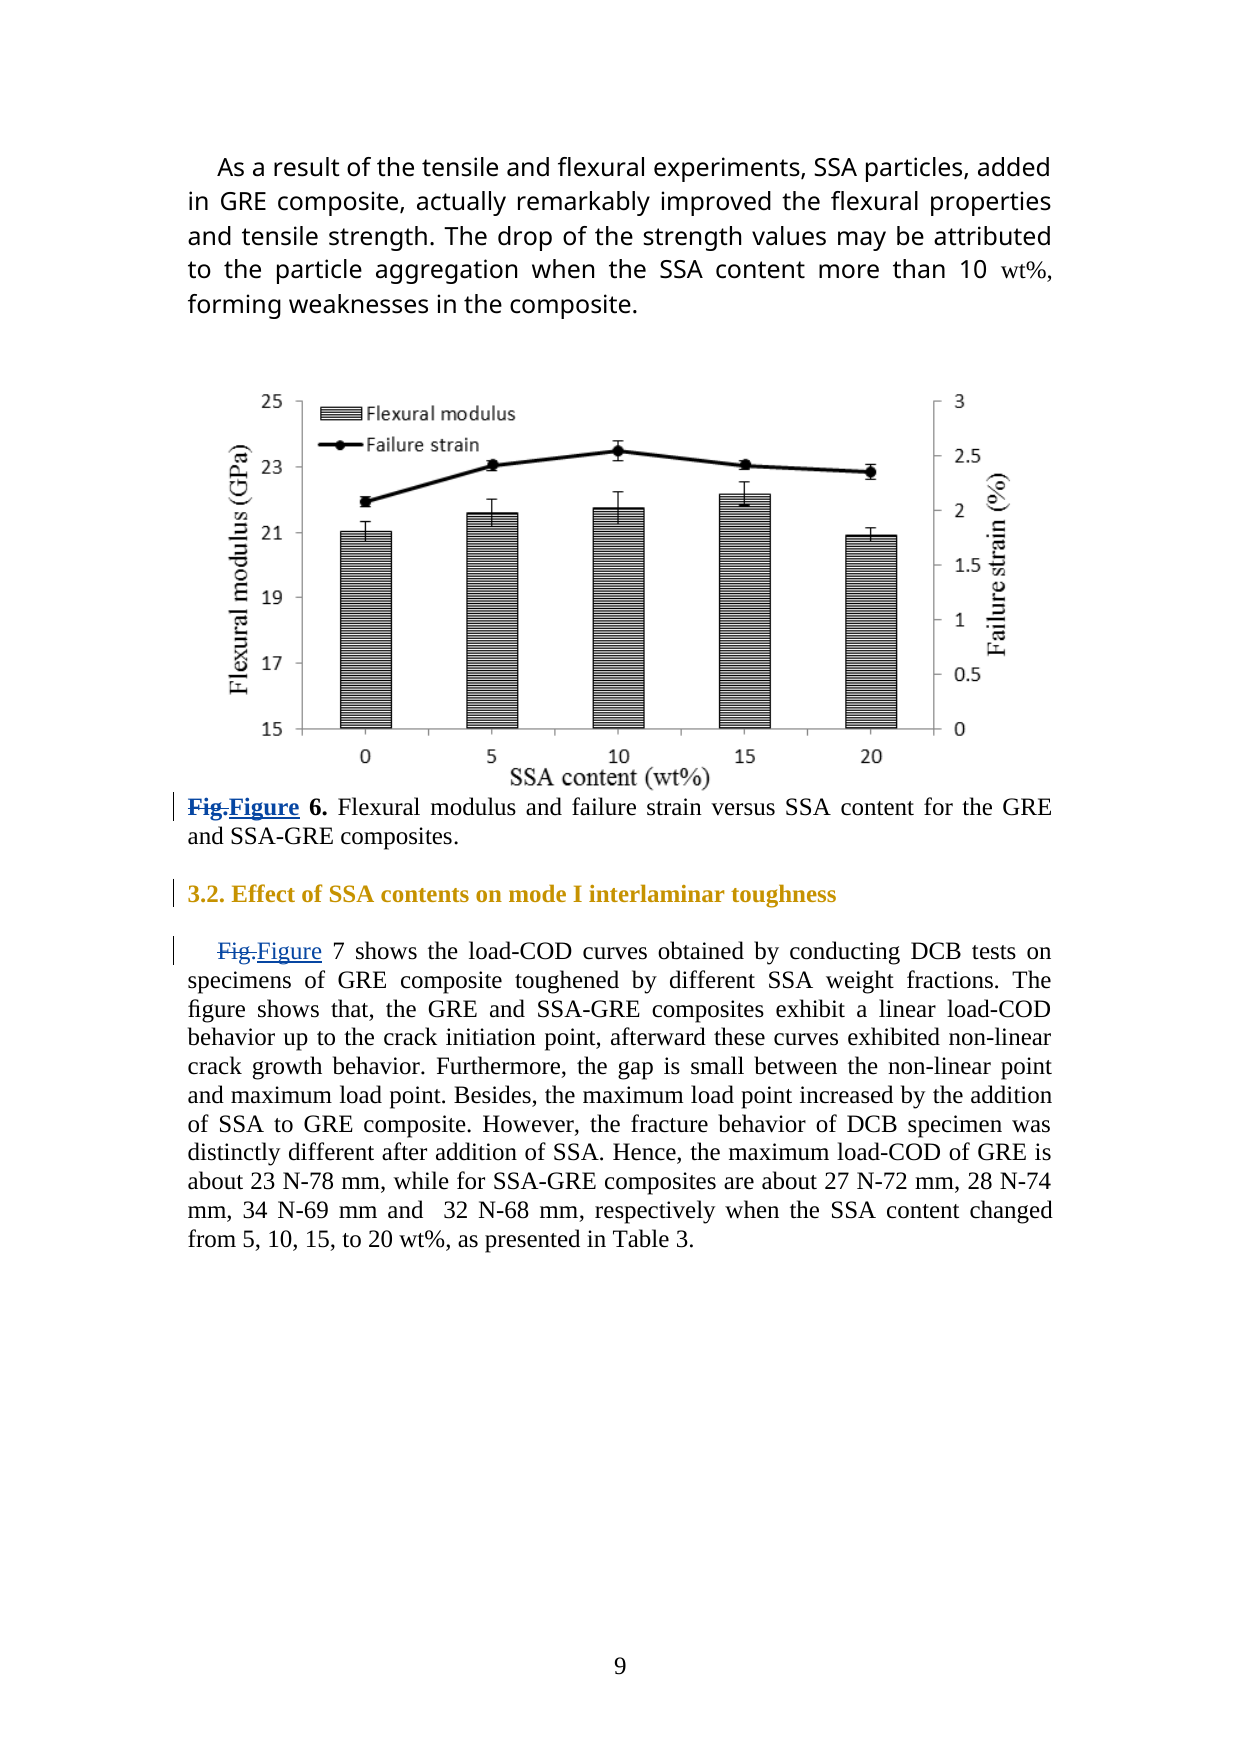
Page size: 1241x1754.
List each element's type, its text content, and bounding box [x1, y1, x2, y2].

text 6. Flexural modulus and failure strain versus SSA content for the GRE and SSA-GRE composites. [187, 792, 1053, 850]
text As a result of the tensile and flexural experiments, SSA particles, added in GRE composite, actually remarkably improved the flexural properties and tensile strength. The drop of the strength values may be attributed to the particle aggregation when the SSA content more than 10 wt%, forming weaknesses in the composite. [187, 150, 1053, 320]
picture [225, 377, 1015, 793]
text 7 shows the load-COD curves obtained by conducting DCB tests on specimens of GRE composite toughened by different SSA weight fractions. The ﬁgure shows that, the GRE and SSA-GRE composites exhibit a linear load-COD behavior up to the crack initiation point, afterward these curves exhibited non-linear crack growth behavior. Furthermore, the gap is small between the non-linear point and maximum load point. Besides, the maximum load point increased by the addition of SSA to GRE composite. However, the fracture behavior of DCB specimen was distinctly different after addition of SSA. Hence, the maximum load-COD of GRE is about 23 N-78 mm, while for SSA-GRE composites are about 27 N-72 mm, 28 N-74 mm, 34 N-69 mm and 32 N-68 mm, respectively when the SSA content changed from 5, 10, 15, to 20 wt%, as presented in Table 3. [187, 936, 1053, 1252]
text 3.2. Effect of SSA contents on mode I interlaminar toughness [187, 879, 1053, 907]
